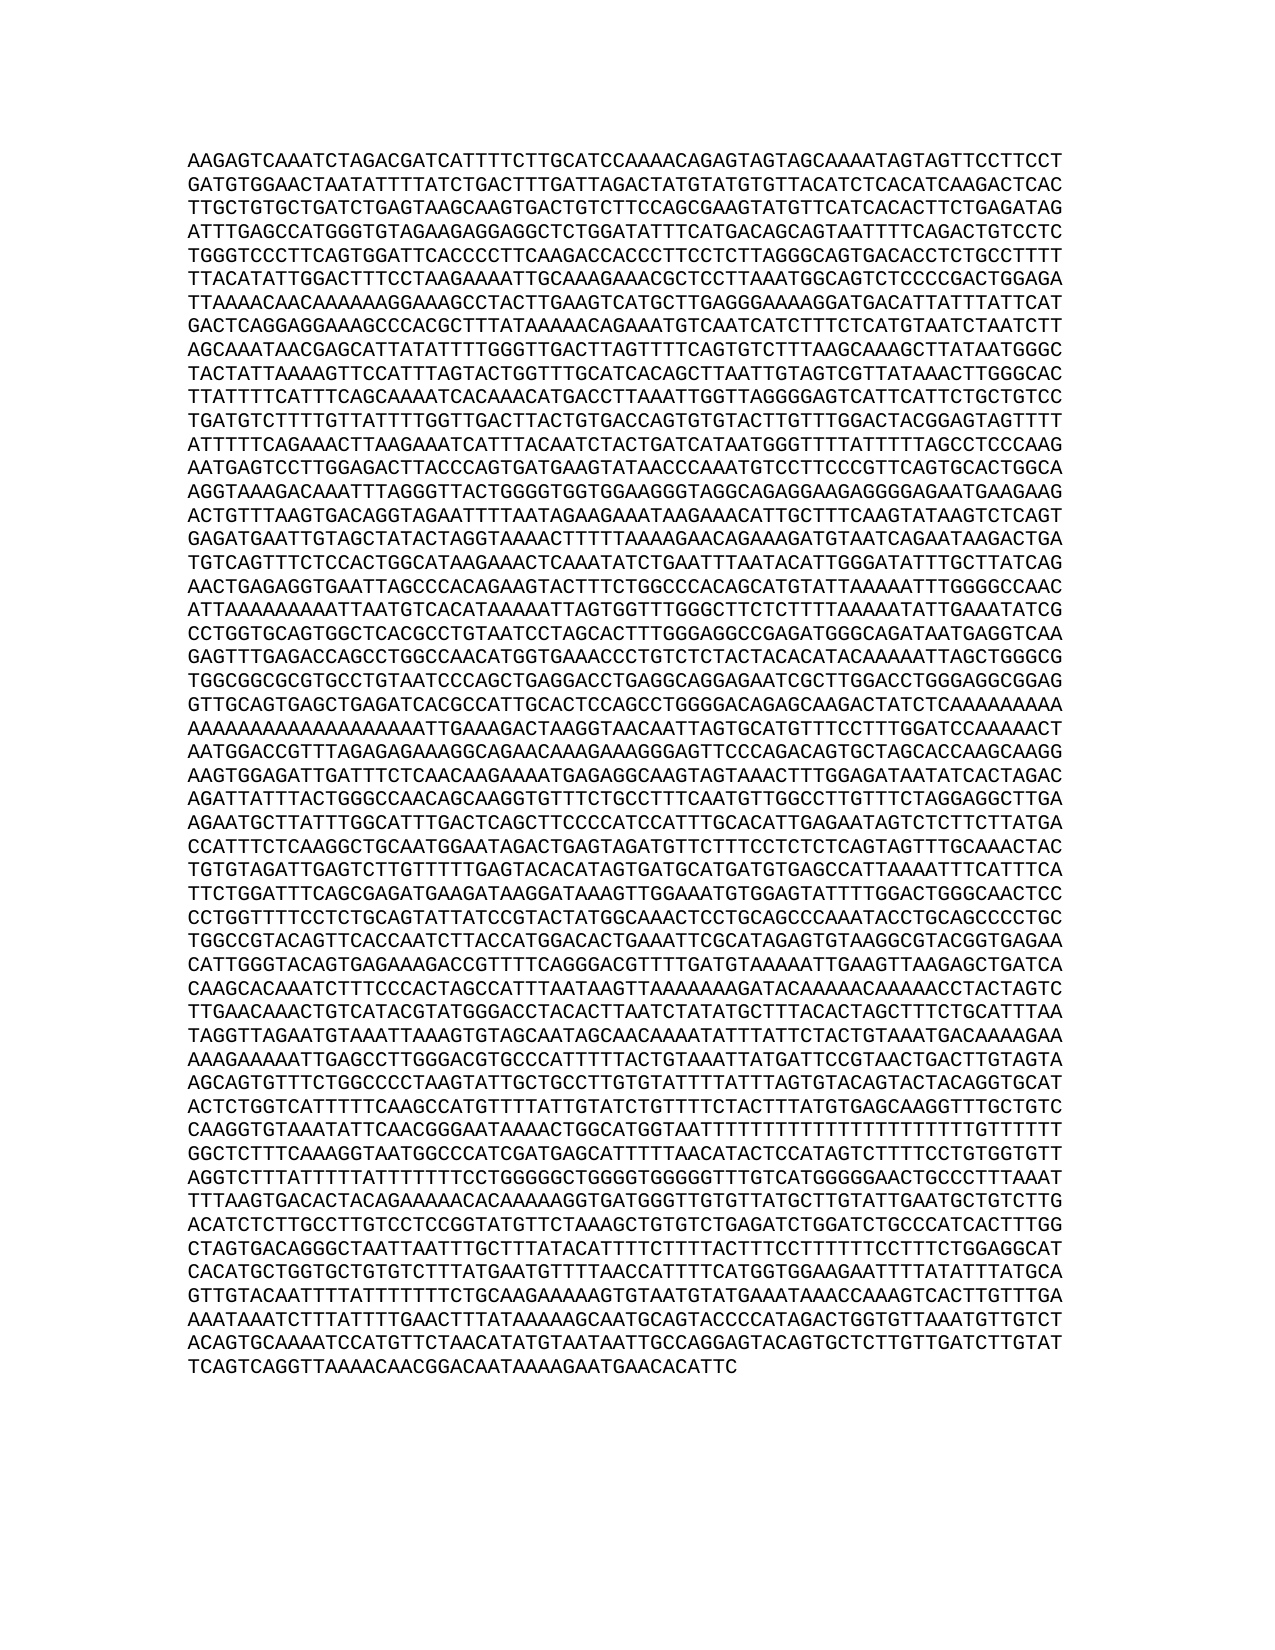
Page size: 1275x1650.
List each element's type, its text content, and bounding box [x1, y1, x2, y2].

text TTGCTGTGCTGATCTGAGTAAGCAAGTGACTGTCTTCCAGCGAAGTATGTTCATCACACTTCTGAGATAG [187, 197, 1087, 221]
text AGGTAAAGACAAATTTAGGGTTACTGGGGTGGTGGAAGGGTAGGCAGAGGAAGAGGGGAGAATGAAGAAG [187, 481, 1087, 505]
text TCAGTCAGGTTAAAACAACGGACAATAAAAGAATGAACACATTC [187, 1356, 1087, 1379]
text CCTGGTGCAGTGGCTCACGCCTGTAATCCTAGCACTTTGGGAGGCCGAGATGGGCAGATAATGAGGTCAA [187, 623, 1087, 647]
text ACTGTTTAAGTGACAGGTAGAATTTTAATAGAAGAAATAAGAAACATTGCTTTCAAGTATAAGTCTCAGT [187, 505, 1087, 528]
text ATTAAAAAAAAATTAATGTCACATAAAAATTAGTGGTTTGGGCTTCTCTTTTAAAAATATTGAAATATCG [187, 599, 1087, 623]
text TTTAAGTGACACTACAGAAAAACACAAAAAGGTGATGGGTTGTGTTATGCTTGTATTGAATGCTGTCTTG [187, 1190, 1087, 1214]
text CACATGCTGGTGCTGTGTCTTTATGAATGTTTTAACCATTTTCATGGTGGAAGAATTTTATATTTATGCA [187, 1261, 1087, 1285]
text TTAAAACAACAAAAAAGGAAAGCCTACTTGAAGTCATGCTTGAGGGAAAAGGATGACATTATTTATTCAT [187, 292, 1087, 316]
text AGCAGTGTTTCTGGCCCCTAAGTATTGCTGCCTTGTGTATTTTATTTAGTGTACAGTACTACAGGTGCAT [187, 1072, 1087, 1096]
text ACATCTCTTGCCTTGTCCTCCGGTATGTTCTAAAGCTGTGTCTGAGATCTGGATCTGCCCATCACTTTGG [187, 1214, 1087, 1238]
text CATTGGGTACAGTGAGAAAGACCGTTTTCAGGGACGTTTTGATGTAAAAATTGAAGTTAAGAGCTGATCA [187, 954, 1087, 978]
text CAAGCACAAATCTTTCCCACTAGCCATTTAATAAGTTAAAAAAAGATACAAAAACAAAAACCTACTAGTC [187, 978, 1087, 1001]
text AATGAGTCCTTGGAGACTTACCCAGTGATGAAGTATAACCCAAATGTCCTTCCCGTTCAGTGCACTGGCA [187, 457, 1087, 481]
text AACTGAGAGGTGAATTAGCCCACAGAAGTACTTTCTGGCCCACAGCATGTATTAAAAATTTGGGGCCAAC [187, 576, 1087, 599]
text ATTTGAGCCATGGGTGTAGAAGAGGAGGCTCTGGATATTTCATGACAGCAGTAATTTTCAGACTGTCCTC [187, 221, 1087, 244]
text AAAAAAAAAAAAAAAAAAATTGAAAGACTAAGGTAACAATTAGTGCATGTTTCCTTTGGATCCAAAAACT [187, 717, 1087, 741]
text TGTGTAGATTGAGTCTTGTTTTTGAGTACACATAGTGATGCATGATGTGAGCCATTAAAATTTCATTTCA [187, 859, 1087, 883]
text GTTGCAGTGAGCTGAGATCACGCCATTGCACTCCAGCCTGGGGACAGAGCAAGACTATCTCAAAAAAAAA [187, 694, 1087, 717]
text TTGAACAAACTGTCATACGTATGGGACCTACACTTAATCTATATGCTTTACACTAGCTTTCTGCATTTAA [187, 1001, 1087, 1025]
text TTCTGGATTTCAGCGAGATGAAGATAAGGATAAAGTTGGAAATGTGGAGTATTTTGGACTGGGCAACTCC [187, 883, 1087, 907]
text GAGATGAATTGTAGCTATACTAGGTAAAACTTTTTAAAAGAACAGAAAGATGTAATCAGAATAAGACTGA [187, 528, 1087, 552]
text AAGTGGAGATTGATTTCTCAACAAGAAAATGAGAGGCAAGTAGTAAACTTTGGAGATAATATCACTAGAC [187, 765, 1087, 788]
text AAGAGTCAAATCTAGACGATCATTTTCTTGCATCCAAAACAGAGTAGTAGCAAAATAGTAGTTCCTTCCT [187, 150, 1087, 174]
text AAAGAAAAATTGAGCCTTGGGACGTGCCCATTTTTACTGTAAATTATGATTCCGTAACTGACTTGTAGTA [187, 1048, 1087, 1072]
text AGATTATTTACTGGGCCAACAGCAAGGTGTTTCTGCCTTTCAATGTTGGCCTTGTTTCTAGGAGGCTTGA [187, 788, 1087, 812]
text CCATTTCTCAAGGCTGCAATGGAATAGACTGAGTAGATGTTCTTTCCTCTCTCAGTAGTTTGCAAACTAC [187, 836, 1087, 859]
text TGTCAGTTTCTCCACTGGCATAAGAAACTCAAATATCTGAATTTAATACATTGGGATATTTGCTTATCAG [187, 552, 1087, 576]
text TTACATATTGGACTTTCCTAAGAAAATTGCAAAGAAACGCTCCTTAAATGGCAGTCTCCCCGACTGGAGA [187, 268, 1087, 292]
text AGCAAATAACGAGCATTATATTTTGGGTTGACTTAGTTTTCAGTGTCTTTAAGCAAAGCTTATAATGGGC [187, 339, 1087, 363]
text GAGTTTGAGACCAGCCTGGCCAACATGGTGAAACCCTGTCTCTACTACACATACAAAAATTAGCTGGGCG [187, 647, 1087, 670]
text CAAGGTGTAAATATTCAACGGGAATAAAACTGGCATGGTAATTTTTTTTTTTTTTTTTTTTTTGTTTTTT [187, 1119, 1087, 1143]
text ACTCTGGTCATTTTTCAAGCCATGTTTTATTGTATCTGTTTTCTACTTTATGTGAGCAAGGTTTGCTGTC [187, 1096, 1087, 1119]
text ACAGTGCAAAATCCATGTTCTAACATATGTAATAATTGCCAGGAGTACAGTGCTCTTGTTGATCTTGTAT [187, 1332, 1087, 1356]
text GACTCAGGAGGAAAGCCCACGCTTTATAAAAACAGAAATGTCAATCATCTTTCTCATGTAATCTAATCTT [187, 316, 1087, 339]
text TACTATTAAAAGTTCCATTTAGTACTGGTTTGCATCACAGCTTAATTGTAGTCGTTATAAACTTGGGCAC [187, 363, 1087, 386]
text TGGCGGCGCGTGCCTGTAATCCCAGCTGAGGACCTGAGGCAGGAGAATCGCTTGGACCTGGGAGGCGGAG [187, 670, 1087, 694]
text TAGGTTAGAATGTAAATTAAAGTGTAGCAATAGCAACAAAATATTTATTCTACTGTAAATGACAAAAGAA [187, 1025, 1087, 1048]
text GATGTGGAACTAATATTTTATCTGACTTTGATTAGACTATGTATGTGTTACATCTCACATCAAGACTCAC [187, 174, 1087, 197]
text CCTGGTTTTCCTCTGCAGTATTATCCGTACTATGGCAAACTCCTGCAGCCCAAATACCTGCAGCCCCTGC [187, 907, 1087, 930]
text AGAATGCTTATTTGGCATTTGACTCAGCTTCCCCATCCATTTGCACATTGAGAATAGTCTCTTCTTATGA [187, 812, 1087, 836]
text TGGGTCCCTTCAGTGGATTCACCCCTTCAAGACCACCCTTCCTCTTAGGGCAGTGACACCTCTGCCTTTT [187, 244, 1087, 268]
text ATTTTTCAGAAACTTAAGAAATCATTTACAATCTACTGATCATAATGGGTTTTATTTTTAGCCTCCCAAG [187, 434, 1087, 457]
text AATGGACCGTTTAGAGAGAAAGGCAGAACAAAGAAAGGGAGTTCCCAGACAGTGCTAGCACCAAGCAAGG [187, 741, 1087, 765]
text GGCTCTTTCAAAGGTAATGGCCCATCGATGAGCATTTTTAACATACTCCATAGTCTTTTCCTGTGGTGTT [187, 1143, 1087, 1167]
text TTATTTTCATTTCAGCAAAATCACAAACATGACCTTAAATTGGTTAGGGGAGTCATTCATTCTGCTGTCC [187, 386, 1087, 410]
text AGGTCTTTATTTTTATTTTTTTCCTGGGGGCTGGGGTGGGGGTTTGTCATGGGGGAACTGCCCTTTAAAT [187, 1167, 1087, 1190]
text GTTGTACAATTTTATTTTTTTCTGCAAGAAAAAGTGTAATGTATGAAATAAACCAAAGTCACTTGTTTGA [187, 1285, 1087, 1309]
text TGATGTCTTTTGTTATTTTGGTTGACTTACTGTGACCAGTGTGTACTTGTTTGGACTACGGAGTAGTTTT [187, 410, 1087, 434]
text TGGCCGTACAGTTCACCAATCTTACCATGGACACTGAAATTCGCATAGAGTGTAAGGCGTACGGTGAGAA [187, 930, 1087, 954]
text AAATAAATCTTTATTTTGAACTTTATAAAAAGCAATGCAGTACCCCATAGACTGGTGTTAAATGTTGTCT [187, 1309, 1087, 1332]
text CTAGTGACAGGGCTAATTAATTTGCTTTATACATTTTCTTTTACTTTCCTTTTTTCCTTTCTGGAGGCAT [187, 1238, 1087, 1261]
